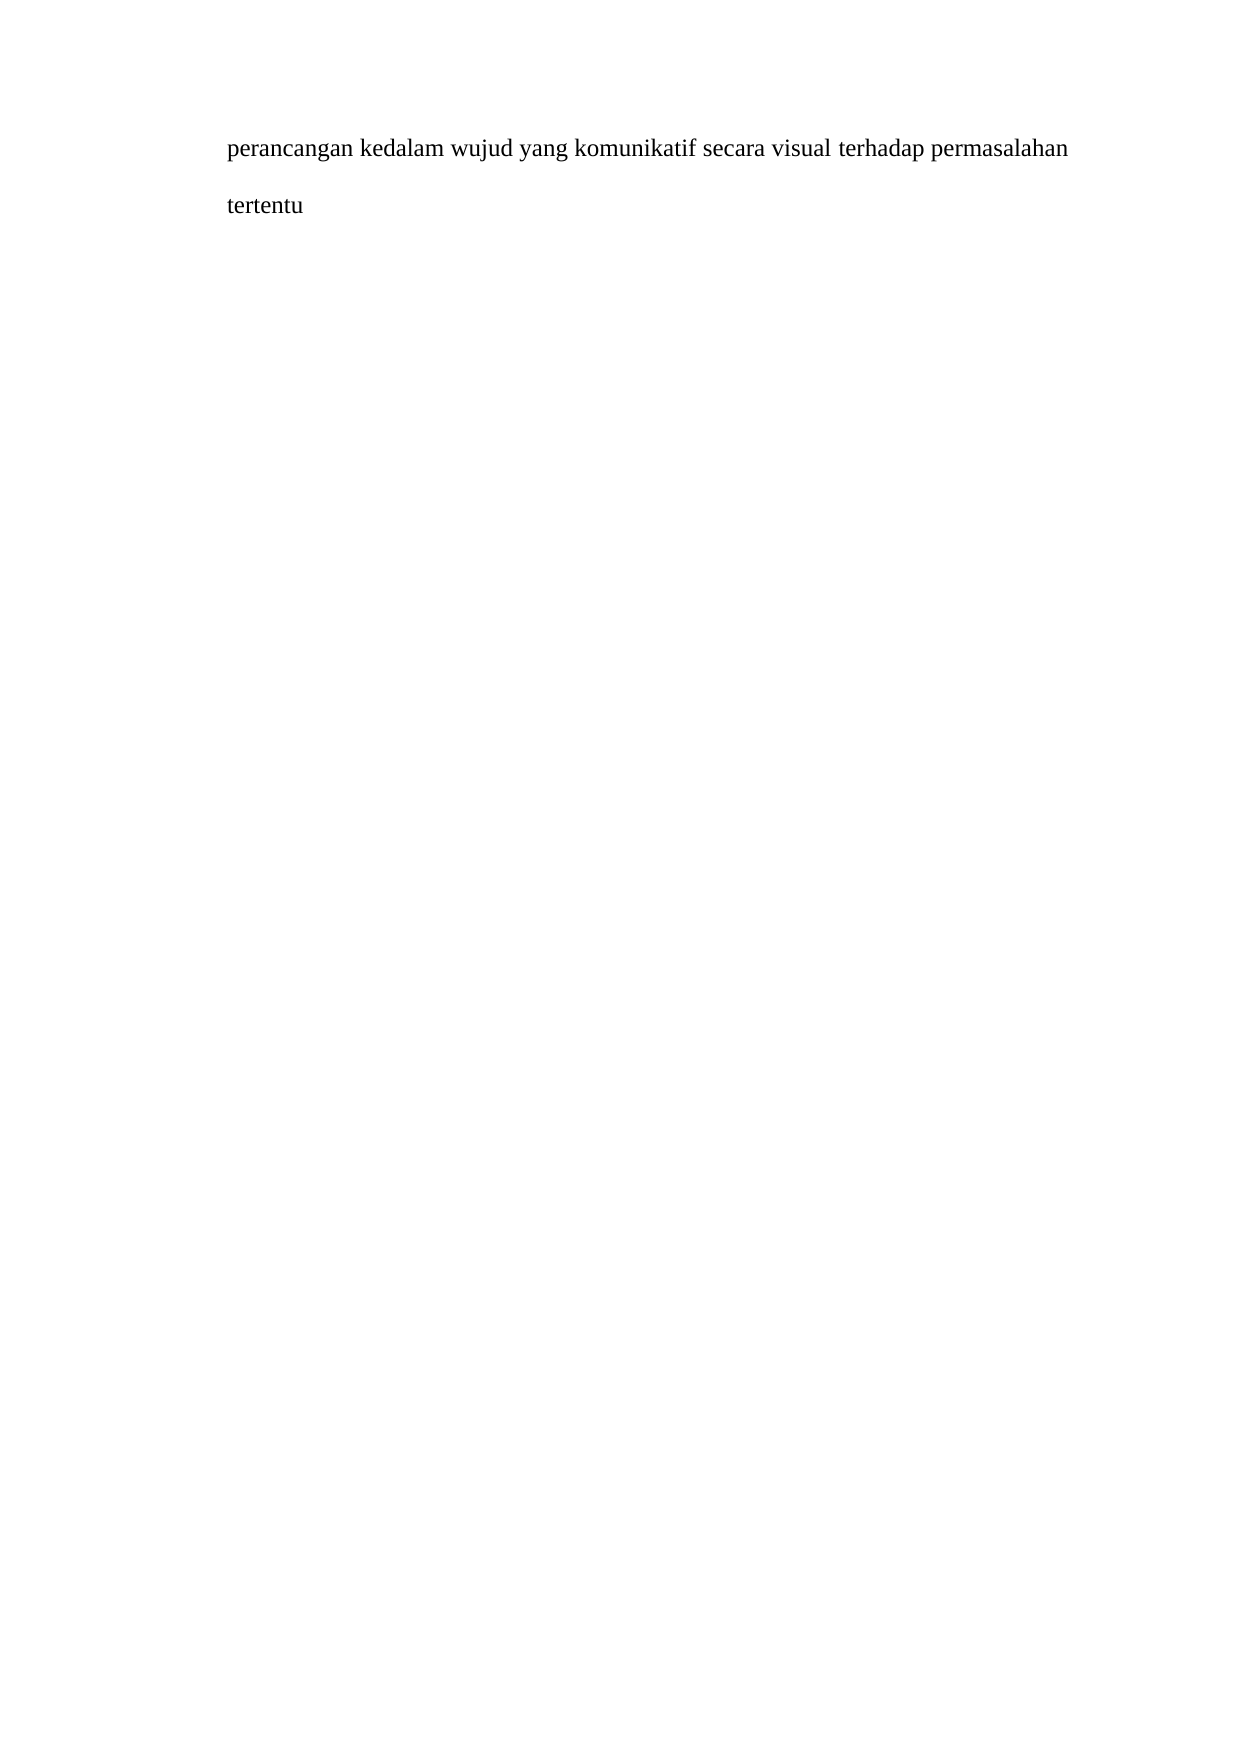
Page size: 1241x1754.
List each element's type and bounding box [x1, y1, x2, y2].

text [227, 133, 1068, 219]
